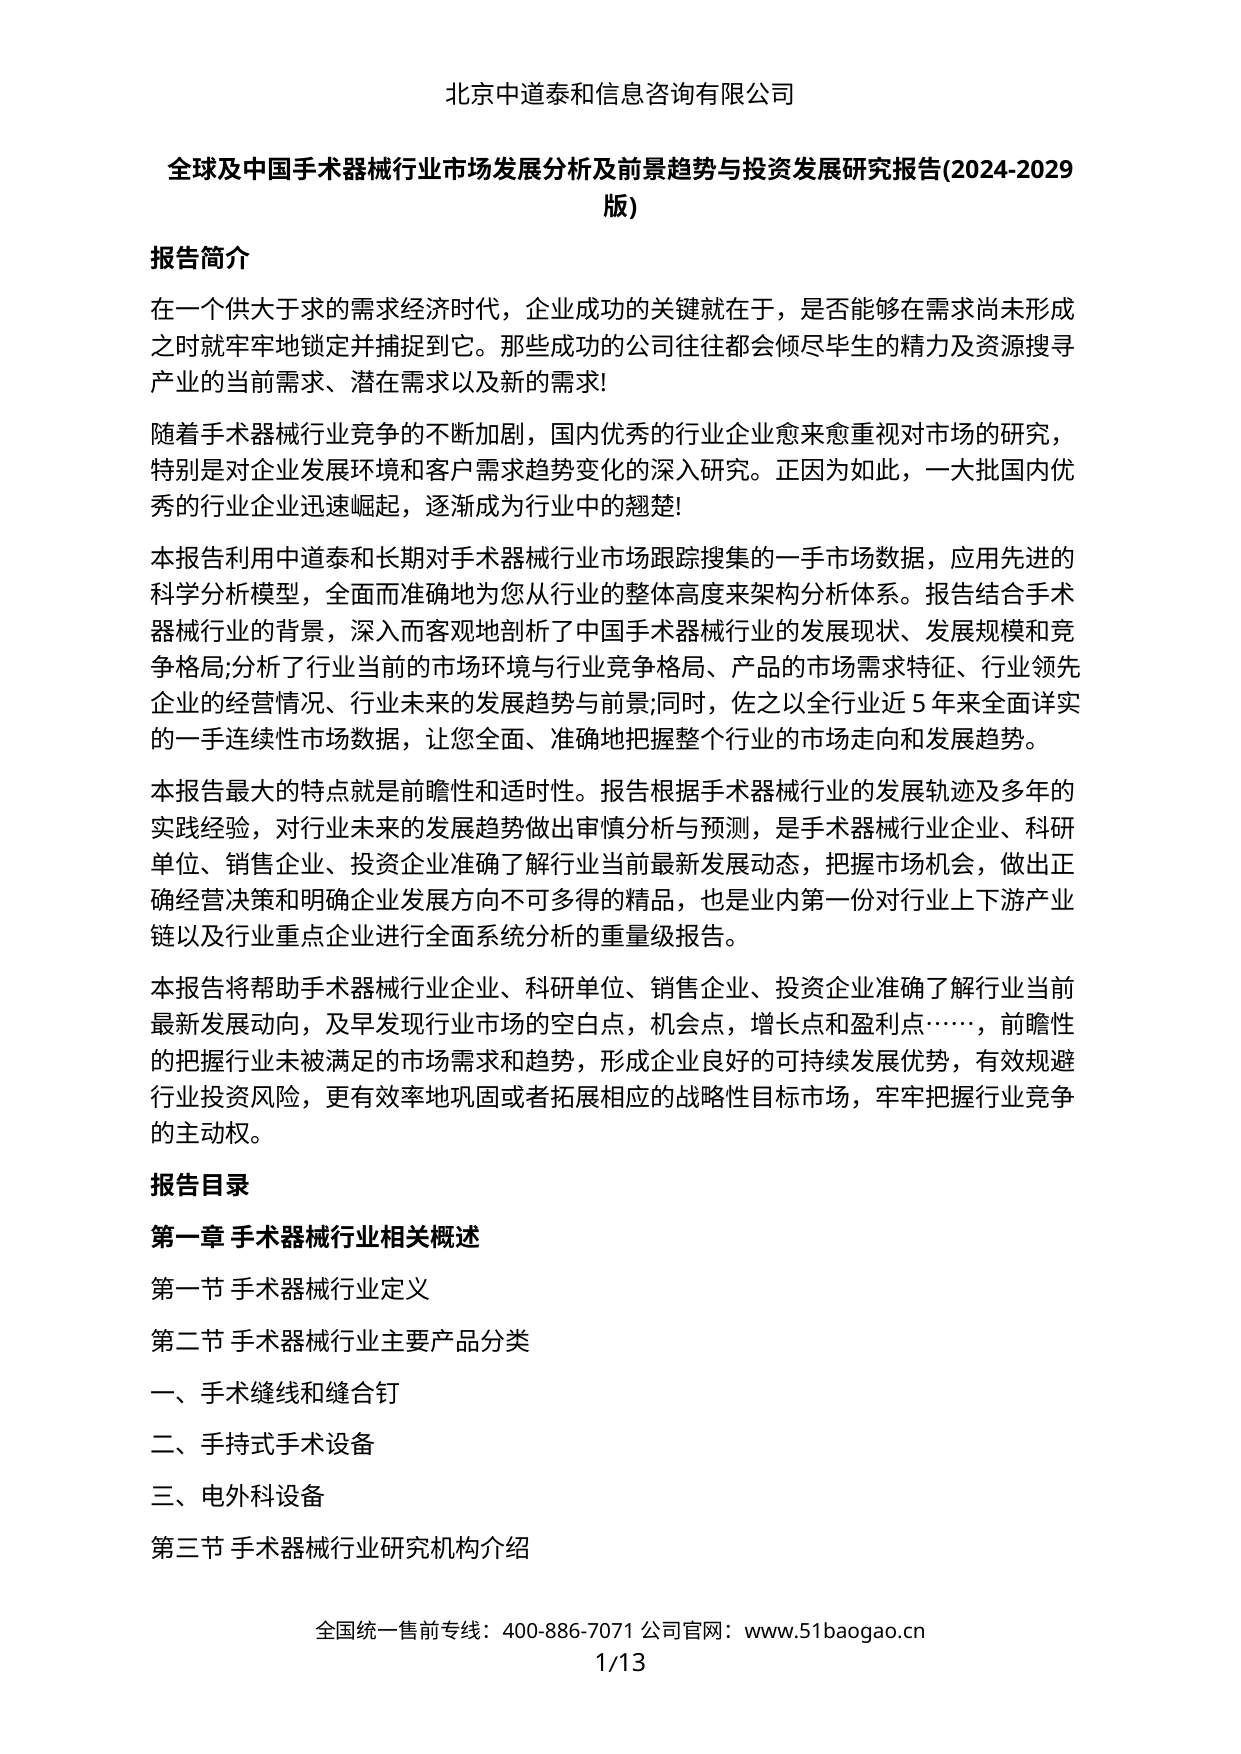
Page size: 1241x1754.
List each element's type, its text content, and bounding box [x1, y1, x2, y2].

text 在一个供大于求的需求经济时代，企业成功的关键就在于，是否能够在需求尚未形成之时就牢牢地锁定并捕捉到它。那些成功的公司往往都会倾尽毕生的精力及资源搜寻产业的当前需求、潜在需求以及新的需求! [150, 290, 1090, 399]
text 二、手持式手术设备 [150, 1425, 1090, 1461]
text 全球及中国手术器械行业市场发展分析及前景趋势与投资发展研究报告(2024-2029版) [150, 150, 1090, 222]
text 一、手术缝线和缝合钉 [150, 1373, 1090, 1409]
text 报告目录 [150, 1166, 1090, 1202]
text 三、电外科设备 [150, 1477, 1090, 1513]
text 第三节 手术器械行业研究机构介绍 [150, 1529, 1090, 1565]
text 本报告最大的特点就是前瞻性和适时性。报告根据手术器械行业的发展轨迹及多年的实践经验，对行业未来的发展趋势做出审慎分析与预测，是手术器械行业企业、科研单位、销售企业、投资企业准确了解行业当前最新发展动态，把握市场机会，做出正确经营决策和明确企业发展方向不可多得的精品，也是业内第一份对行业上下游产业链以及行业重点企业进行全面系统分析的重量级报告。 [150, 772, 1090, 953]
text 随着手术器械行业竞争的不断加剧，国内优秀的行业企业愈来愈重视对市场的研究，特别是对企业发展环境和客户需求趋势变化的深入研究。正因为如此，一大批国内优秀的行业企业迅速崛起，逐渐成为行业中的翘楚! [150, 414, 1090, 523]
text 本报告利用中道泰和长期对手术器械行业市场跟踪搜集的一手市场数据，应用先进的科学分析模型，全面而准确地为您从行业的整体高度来架构分析体系。报告结合手术器械行业的背景，深入而客观地剖析了中国手术器械行业的发展现状、发展规模和竞争格局;分析了行业当前的市场环境与行业竞争格局、产品的市场需求特征、行业领先企业的经营情况、行业未来的发展趋势与前景;同时，佐之以全行业近5年来全面详实的一手连续性市场数据，让您全面、准确地把握整个行业的市场走向和发展趋势。 [150, 539, 1090, 756]
text 第一节 手术器械行业定义 [150, 1269, 1090, 1306]
text 第一章 手术器械行业相关概述 [150, 1217, 1090, 1254]
text 本报告将帮助手术器械行业企业、科研单位、销售企业、投资企业准确了解行业当前最新发展动向，及早发现行业市场的空白点，机会点，增长点和盈利点……，前瞻性的把握行业未被满足的市场需求和趋势，形成企业良好的可持续发展优势，有效规避行业投资风险，更有效率地巩固或者拓展相应的战略性目标市场，牢牢把握行业竞争的主动权。 [150, 969, 1090, 1150]
text 报告简介 [150, 238, 1090, 274]
text 第二节 手术器械行业主要产品分类 [150, 1321, 1090, 1357]
